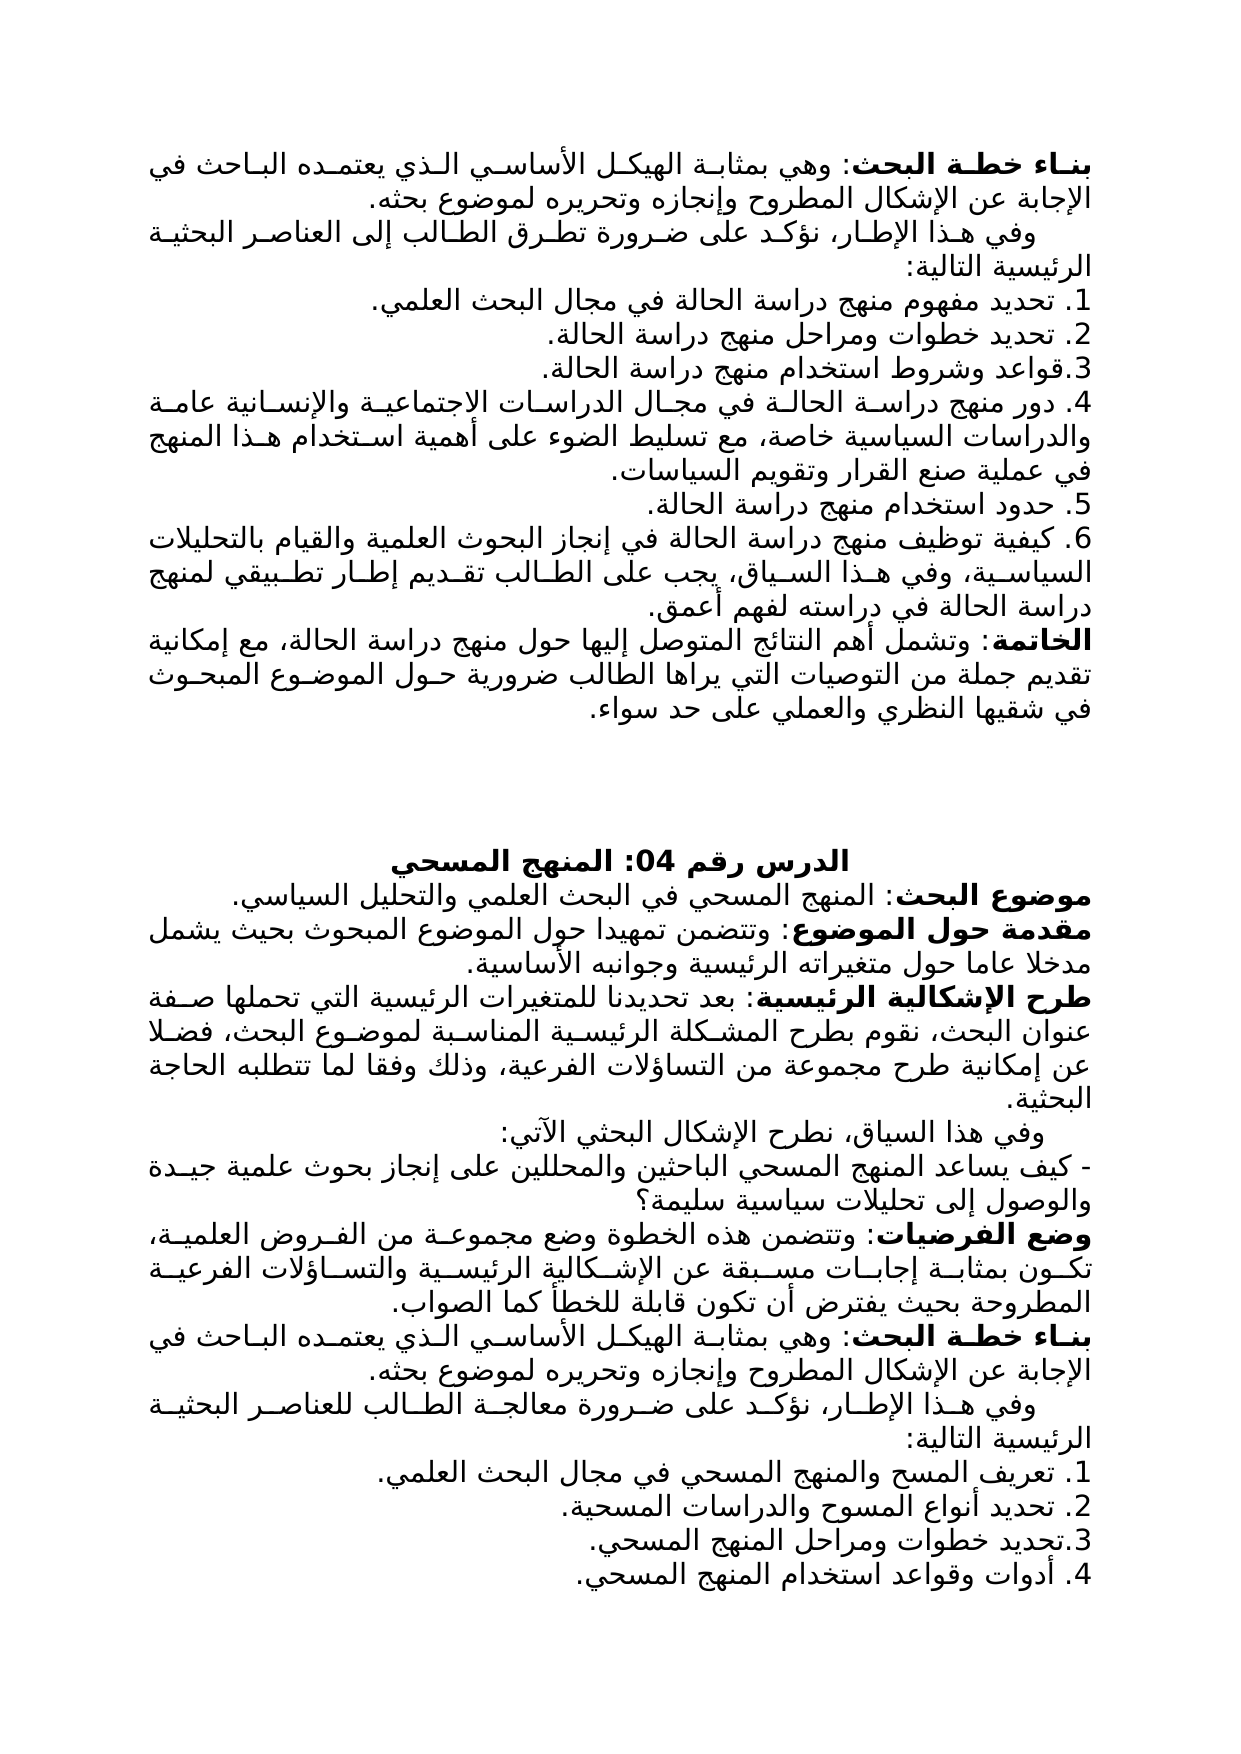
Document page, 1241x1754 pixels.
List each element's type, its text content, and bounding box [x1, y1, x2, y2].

text 4. أدوات وقواعد استخدام المنهج المسحي. [148, 1557, 1092, 1591]
text 3.تحديد خطوات ومراحل المنهج المسحي. [148, 1523, 1092, 1557]
text الدرس رقم 04: المنهج المسحي [148, 844, 1092, 878]
text 6. كيفية توظيف منهج دراسة الحالة في إنجاز البحوث العلمية والقيام بالتحليلات السياسية، وفي هذا السياق، يجب على الطالب تقديم إطار تطبيقي لمنهج دراسة الحالة في دراسته لفهم أعمق. [148, 521, 1092, 623]
text مقدمة حول الموضوع: وتتضمن تمهيدا حول الموضوع المبحوث بحيث يشمل مدخلا عاما حول متغيراته الرئيسية وجوانبه الأساسية. [148, 912, 1092, 980]
text موضوع البحث: المنهج المسحي في البحث العلمي والتحليل السياسي. [148, 878, 1092, 912]
text بناء خطة البحث: وهي بمثابة الهيكل الأساسي الذي يعتمده الباحث في الإجابة عن الإشكال المطروح وإنجازه وتحريره لموضوع بحثه. [148, 1319, 1092, 1387]
text 5. حدود استخدام منهج دراسة الحالة. [148, 487, 1092, 521]
text 2. تحديد خطوات ومراحل منهج دراسة الحالة. [148, 317, 1092, 351]
text 3.قواعد وشروط استخدام منهج دراسة الحالة. [148, 351, 1092, 385]
text وضع الفرضيات: وتتضمن هذه الخطوة وضع مجموعة من الفروض العلمية، تكون بمثابة إجابات مسبقة عن الإشكالية الرئيسية والتساؤلات الفرعية المطروحة بحيث يفترض أن تكون قابلة للخطأ كما الصواب. [148, 1218, 1092, 1319]
text وفي هذا السياق، نطرح الإشكال البحثي الآتي: [148, 1116, 1092, 1150]
text وفي هذا الإطار، نؤكد على ضرورة معالجة الطالب للعناصر البحثية الرئيسية التالية: [148, 1387, 1092, 1455]
text وفي هذا الإطار، نؤكد على ضرورة تطرق الطالب إلى العناصر البحثية الرئيسية التالية: [148, 216, 1092, 283]
text 4. دور منهج دراسة الحالة في مجال الدراسات الاجتماعية والإنسانية عامة والدراسات السياسية خاصة، مع تسليط الضوء على أهمية استخدام هذا المنهج في عملية صنع القرار وتقويم السياسات. [148, 385, 1092, 487]
text طرح الإشكالية الرئيسية: بعد تحديدنا للمتغيرات الرئيسية التي تحملها صفة عنوان البحث، نقوم بطرح المشكلة الرئيسية المناسبة لموضوع البحث، فضلا عن إمكانية طرح مجموعة من التساؤلات الفرعية، وذلك وفقا لما تتطلبه الحاجة البحثية. [148, 980, 1092, 1116]
text الخاتمة: وتشمل أهم النتائج المتوصل إليها حول منهج دراسة الحالة، مع إمكانية تقديم جملة من التوصيات التي يراها الطالب ضرورية حول الموضوع المبحوث في شقيها النظري والعملي على حد سواء. [148, 623, 1092, 725]
text بناء خطة البحث: وهي بمثابة الهيكل الأساسي الذي يعتمده الباحث في الإجابة عن الإشكال المطروح وإنجازه وتحريره لموضوع بحثه. [148, 148, 1092, 216]
text - كيف يساعد المنهج المسحي الباحثين والمحللين على إنجاز بحوث علمية جيدة والوصول إلى تحليلات سياسية سليمة؟ [148, 1150, 1092, 1218]
text 1. تعريف المسح والمنهج المسحي في مجال البحث العلمي. [148, 1455, 1092, 1489]
text 2. تحديد أنواع المسوح والدراسات المسحية. [148, 1489, 1092, 1523]
text 1. تحديد مفهوم منهج دراسة الحالة في مجال البحث العلمي. [148, 283, 1092, 317]
